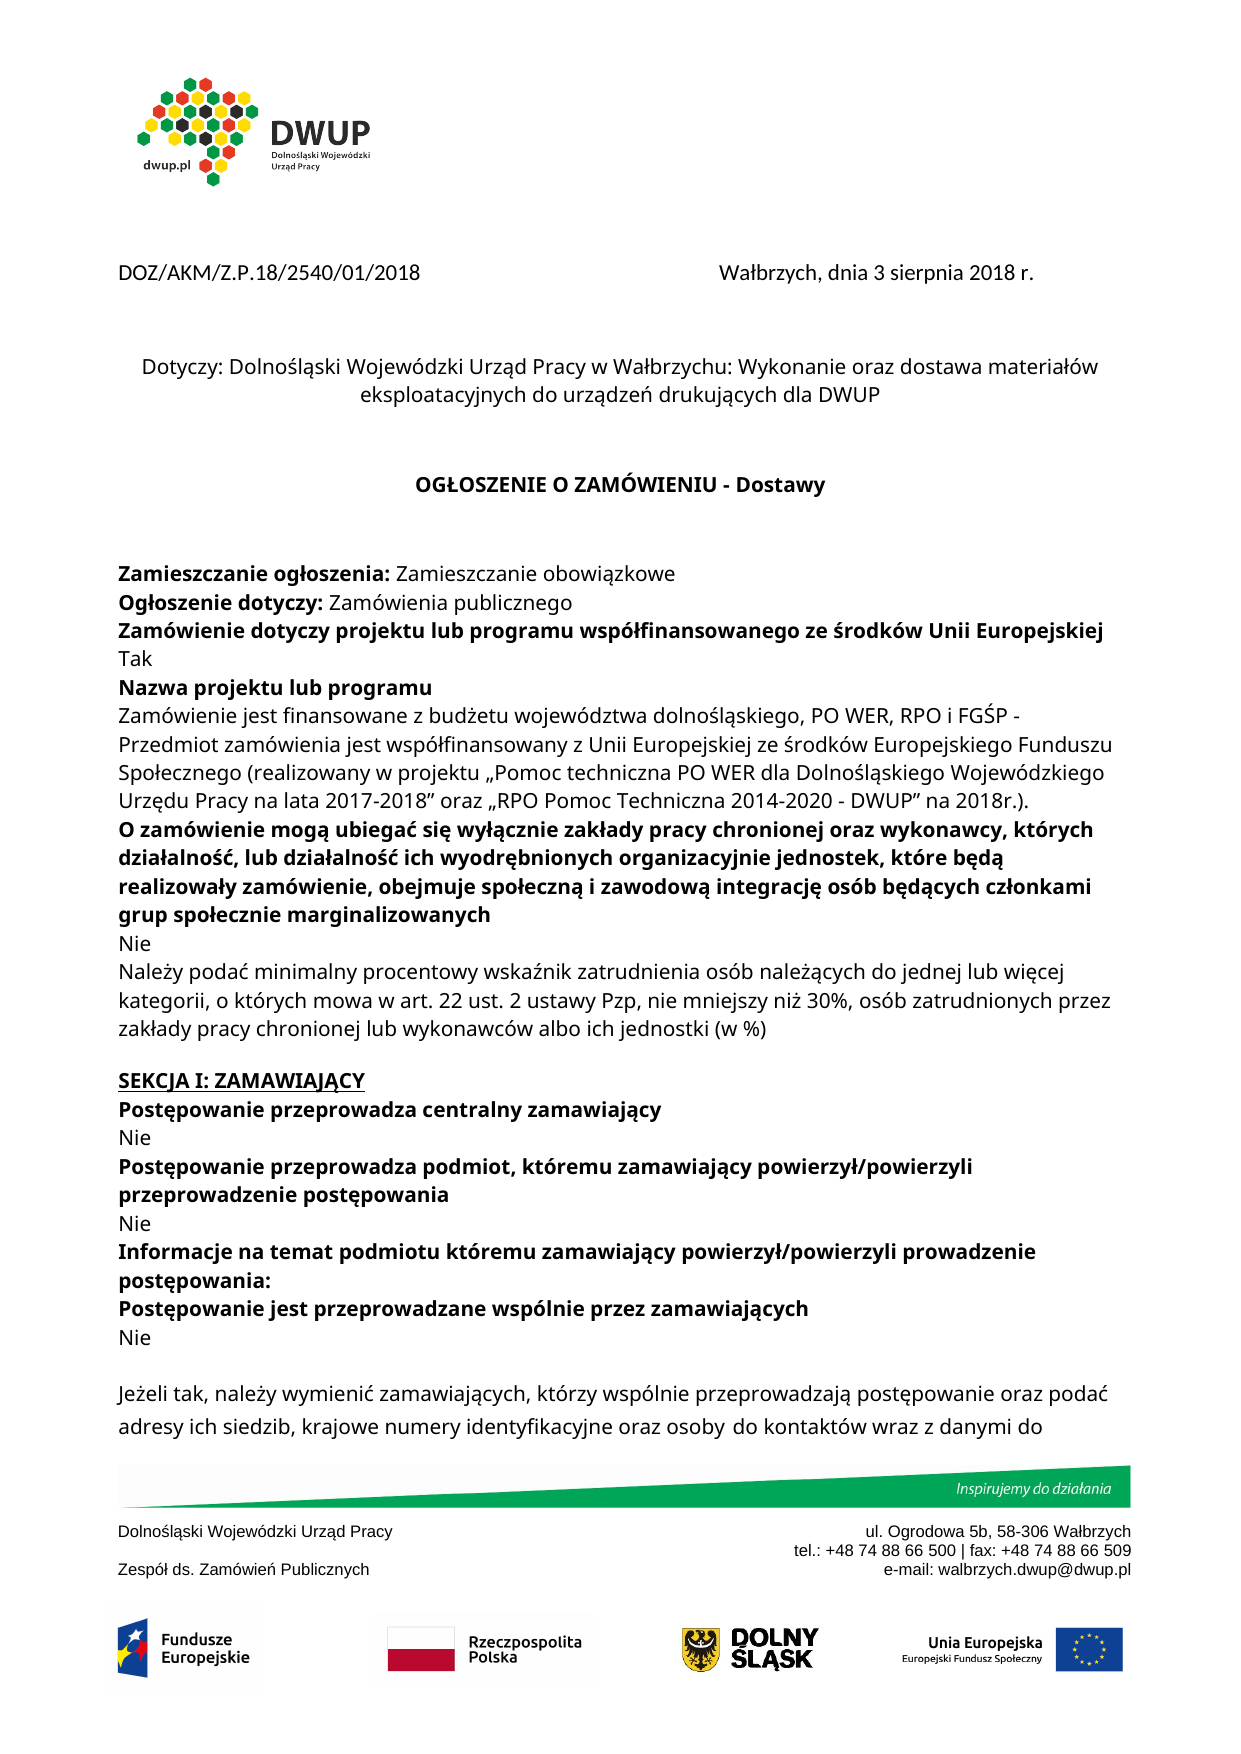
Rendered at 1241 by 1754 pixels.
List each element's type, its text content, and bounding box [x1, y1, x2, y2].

picture [373, 1612, 595, 1686]
text Nazwa projektu lub programu Zamówienie jest finansowane z budżetu województwa dolnośląskiego, PO WER, RPO i FGŚP - Przedmiot zamówienia jest współfinansowany z Unii Europejskiej ze środków Europejskiego Funduszu Społecznego (realizowany w projektu „Pomoc techniczna PO WER dla Dolnośląskiego Wojewódzkiego Urzędu Pracy na lata 2017-2018” oraz „RPO Pomoc Techniczna 2014-2020 - DWUP” na 2018r.). [118, 673, 1122, 815]
picture [118, 59, 389, 206]
text O zamówienie mogą ubiegać się wyłącznie zakłady pracy chronionej oraz wykonawcy, których działalność, lub działalność ich wyodrębnionych organizacyjnie jednostek, które będą realizowały zamówienie, obejmuje społeczną i zawodową integrację osób będących członkami grup społecznie marginalizowanych [118, 815, 1122, 929]
text SEKCJA I: ZAMAWIAJĄCY [118, 1067, 1122, 1095]
picture [118, 1465, 1131, 1508]
picture [887, 1612, 1137, 1686]
text Ogłoszenie dotyczy: Zamówienia publicznego [118, 588, 1122, 616]
text Nie [118, 929, 1122, 957]
text Nie [118, 1123, 1122, 1152]
text Zamówienie dotyczy projektu lub programu współfinansowanego ze środków Unii Europejskiej [118, 616, 1122, 644]
text Zamieszczanie ogłoszenia: Zamieszczanie obowiązkowe [118, 559, 1122, 588]
text Należy podać minimalny procentowy wskaźnik zatrudnienia osób należących do jednej lub więcej kategorii, o których mowa w art. 22 ust. 2 ustawy Pzp, nie mniejszy niż 30%, osób zatrudnionych przez zakłady pracy chronionej lub wykonawców albo ich jednostki (w %) [118, 957, 1122, 1067]
text DOZ/AKM/Z.P.18/2540/01/2018 Wałbrzych, dnia 3 sierpnia 2018 r. [118, 258, 1122, 286]
picture [103, 1603, 264, 1693]
text Dotyczy: Dolnośląski Wojewódzki Urząd Pracy w Wałbrzychu: Wykonanie oraz dostawa materiałów eksploatacyjnych do urządzeń drukujących dla DWUP [118, 352, 1122, 409]
text Nie [118, 1323, 1122, 1351]
text Informacje na temat podmiotu któremu zamawiający powierzył/powierzyli prowadzenie postępowania: Postępowanie jest przeprowadzane wspólnie przez zamawiających [118, 1237, 1122, 1323]
text Nie [118, 1209, 1122, 1237]
text Postępowanie przeprowadza centralny zamawiający [118, 1095, 1122, 1123]
picture [675, 1621, 823, 1675]
text Postępowanie przeprowadza podmiot, któremu zamawiający powierzył/powierzyli przeprowadzenie postępowania [118, 1152, 1122, 1209]
text Tak [118, 644, 1122, 673]
text OGŁOSZENIE O ZAMÓWIENIU - Dostawy [118, 470, 1122, 498]
